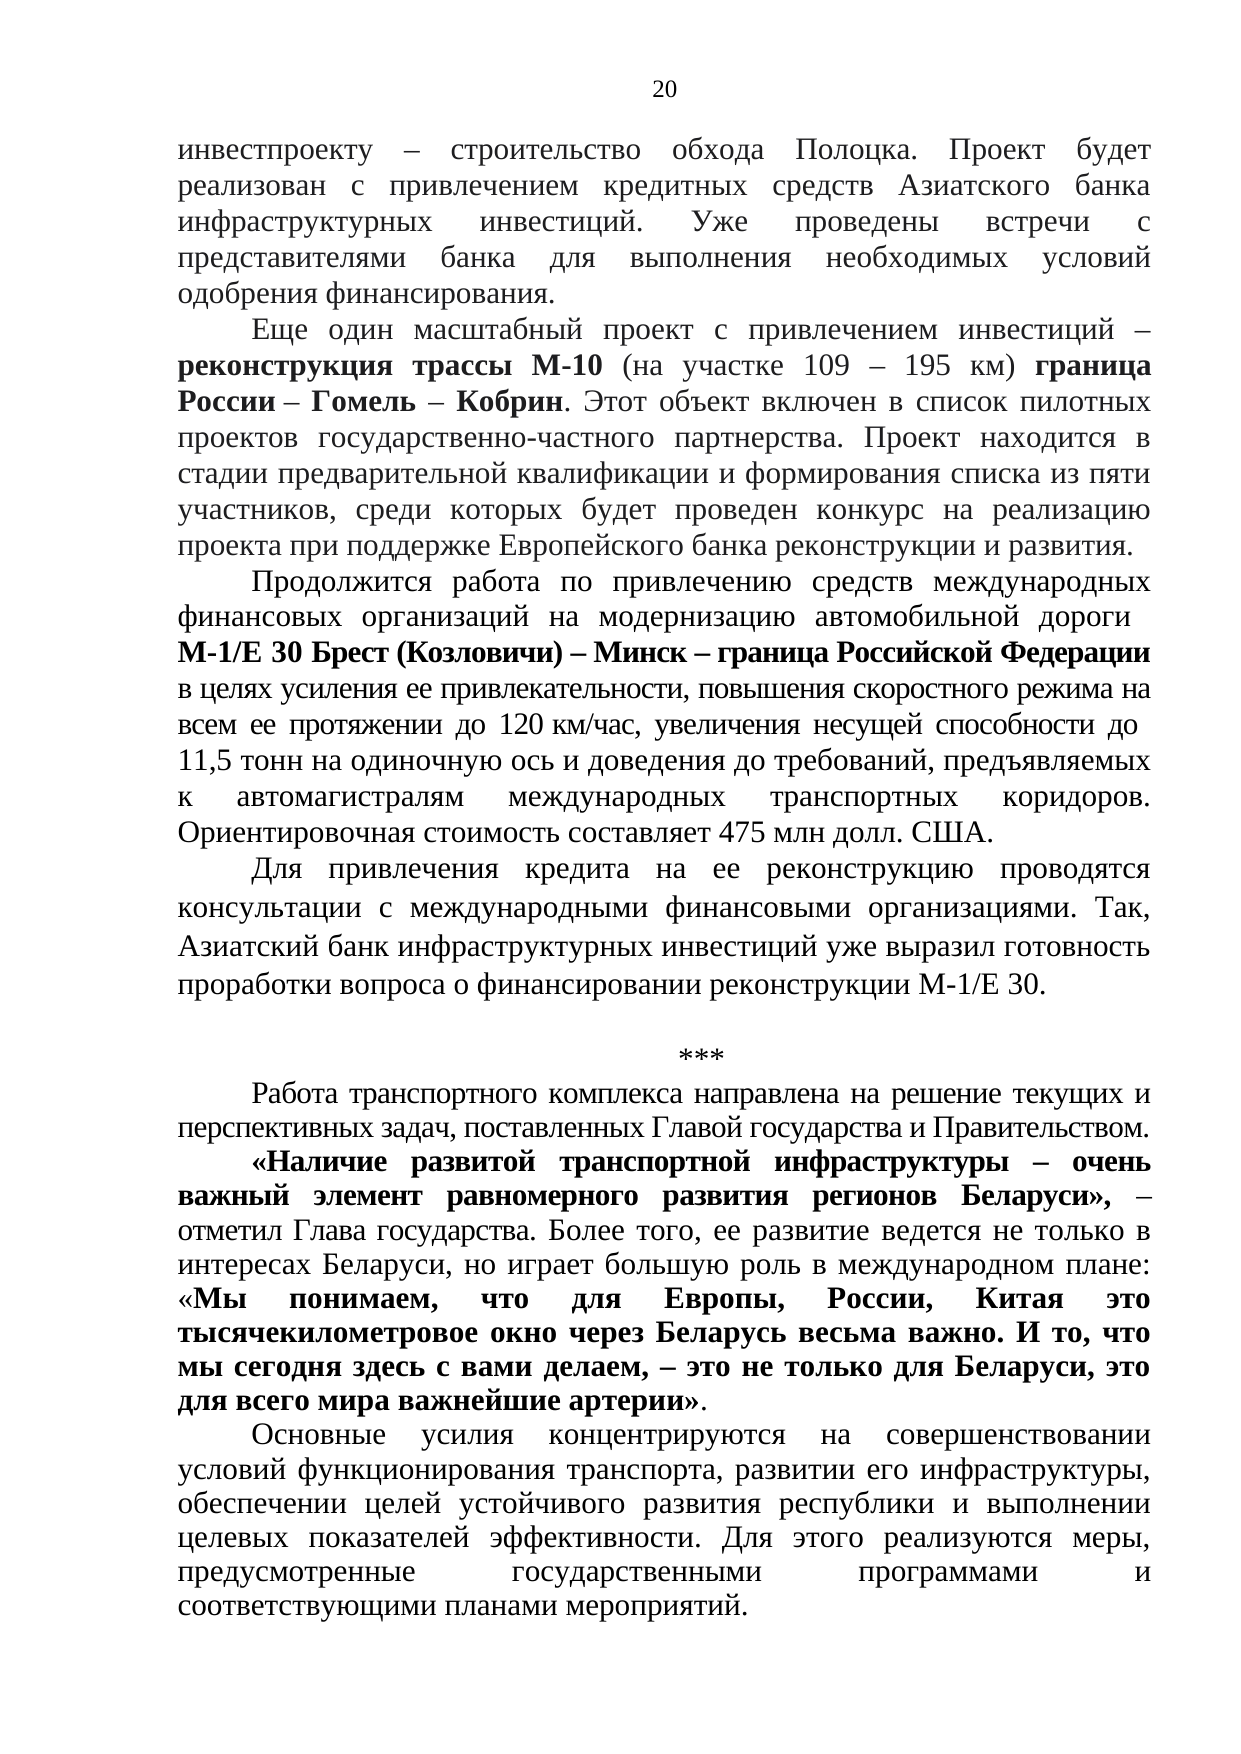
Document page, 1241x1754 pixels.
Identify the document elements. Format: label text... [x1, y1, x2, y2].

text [177, 131, 1152, 310]
text *** [177, 1040, 1152, 1076]
text Работа транспортного комплекса направлена на решение текущих и перспективных задач, поставленных Главой государства и Правительством. [177, 1076, 1152, 1144]
text Основные усилия концентрируются на совершенствовании условий функционирования транспорта, развитии его инфраструктуры, обеспечении целей устойчивого развития республики и выполнении целевых показателей эффективности. Для этого реализуются меры, предусмотренные государственными программами и соответствующими планами мероприятий. [177, 1418, 1152, 1622]
text Продолжится работа по привлечению средств международных финансовых организаций на модернизацию автомобильной дороги М-1/Е 30 Брест (Козловичи) – Минск – граница Российской Федерации в целях усиления ее привлекательности, повышения скоростного режима на всем ее протяжении до 120 км/час, увеличения несущей способности до 11,5 тонн на одиночную ось и доведения до требований, предъявляемых к автомагистралям международных транспортных коридоров. Ориентировочная стоимость составляет 475 млн долл. США. [177, 562, 1152, 849]
text Еще один масштабный проект с привлечением инвестиций – реконструкция трассы М-10 (на участке 109 – 195 км) граница России – Гомель – Кобрин. Этот объект включен в список пилотных проектов государственно-частного партнерства. Проект находится в стадии предварительной квалификации и формирования списка из пяти участников, среди которых будет проведен конкурс на реализацию проекта при поддержке Европейского банка реконструкции и развития. [177, 310, 1152, 562]
text «Наличие развитой транспортной инфраструктуры – очень важный элемент равномерного развития регионов Беларуси», – отметил Глава государства. Более того, ее развитие ведется не только в интересах Беларуси, но играет большую роль в международном плане: «Мы понимаем, что для Европы, России, Китая это тысячекилометровое окно через Беларусь весьма важно. И то, что мы сегодня здесь с вами делаем, – это не только для Беларуси, это для всего мира важнейшие артерии». [177, 1144, 1152, 1418]
text Для привлечения кредита на ее реконструкцию проводятся консультации с международными финансовыми организациями. Так, Азиатский банк инфраструктурных инвестиций уже выразил готовность проработки вопроса о финансировании реконструкции М-1/Е 30. [177, 849, 1152, 1001]
